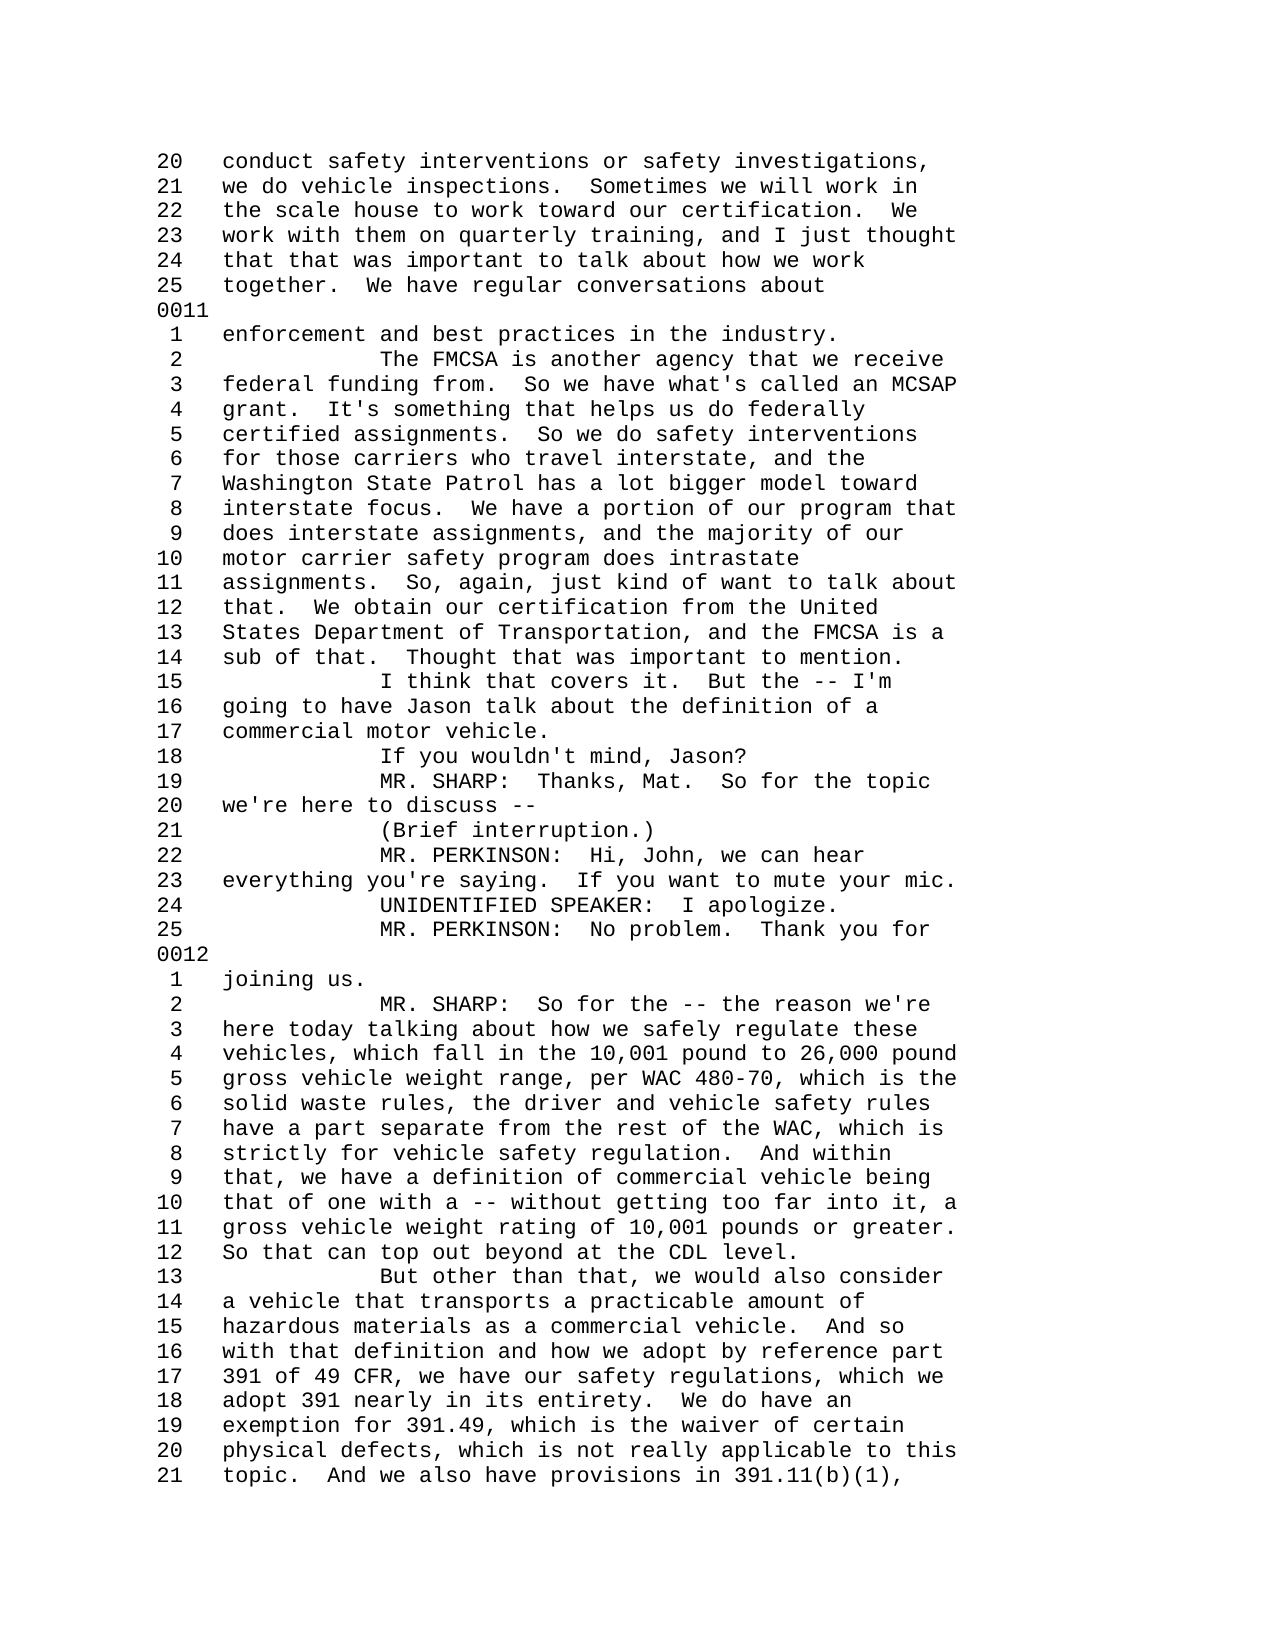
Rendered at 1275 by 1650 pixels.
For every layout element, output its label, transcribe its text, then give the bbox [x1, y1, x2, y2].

text 5 gross vehicle weight range, per WAC 480-70, which is the [156, 1067, 1118, 1092]
text 22 MR. PERKINSON: Hi, John, we can hear [156, 844, 1118, 869]
text 10 motor carrier safety program does intrastate [156, 547, 1118, 571]
text 23 everything you're saying. If you want to mute your mic. [156, 869, 1118, 894]
text 9 does interstate assignments, and the majority of our [156, 522, 1118, 547]
text 18 If you wouldn't mind, Jason? [156, 745, 1118, 770]
text 8 interstate focus. We have a portion of our program that [156, 497, 1118, 522]
text 1 joining us. [156, 968, 1118, 993]
text 15 hazardous materials as a commercial vehicle. And so [156, 1315, 1118, 1340]
text 22 the scale house to work toward our certification. We [156, 199, 1118, 224]
text 24 that that was important to talk about how we work [156, 249, 1118, 274]
text 15 I think that covers it. But the -- I'm [156, 671, 1118, 695]
text 0012 [156, 943, 1118, 968]
text 4 grant. It's something that helps us do federally [156, 398, 1118, 423]
text 25 together. We have regular conversations about [156, 274, 1118, 299]
text 19 exemption for 391.49, which is the waiver of certain [156, 1414, 1118, 1439]
text 21 (Brief interruption.) [156, 819, 1118, 844]
text 17 391 of 49 CFR, we have our safety regulations, which we [156, 1365, 1118, 1389]
text 6 for those carriers who travel interstate, and the [156, 447, 1118, 472]
text 16 going to have Jason talk about the definition of a [156, 695, 1118, 720]
text 17 commercial motor vehicle. [156, 720, 1118, 745]
text 14 sub of that. Thought that was important to mention. [156, 646, 1118, 671]
text 3 here today talking about how we safely regulate these [156, 1018, 1118, 1042]
text 14 a vehicle that transports a practicable amount of [156, 1290, 1118, 1315]
text 7 Washington State Patrol has a lot bigger model toward [156, 472, 1118, 497]
text 7 have a part separate from the rest of the WAC, which is [156, 1117, 1118, 1142]
text 19 MR. SHARP: Thanks, Mat. So for the topic [156, 770, 1118, 794]
text 20 conduct safety interventions or safety investigations, [156, 150, 1118, 175]
text 20 physical defects, which is not really applicable to this [156, 1439, 1118, 1464]
text 21 topic. And we also have provisions in 391.11(b)(1), [156, 1464, 1118, 1489]
text 13 But other than that, we would also consider [156, 1266, 1118, 1290]
text 4 vehicles, which fall in the 10,001 pound to 26,000 pound [156, 1042, 1118, 1067]
text 11 assignments. So, again, just kind of want to talk about [156, 571, 1118, 596]
text 6 solid waste rules, the driver and vehicle safety rules [156, 1092, 1118, 1117]
text 9 that, we have a definition of commercial vehicle being [156, 1166, 1118, 1191]
text 2 The FMCSA is another agency that we receive [156, 348, 1118, 373]
text 20 we're here to discuss -- [156, 794, 1118, 819]
text 10 that of one with a -- without getting too far into it, a [156, 1191, 1118, 1216]
text 18 adopt 391 nearly in its entirety. We do have an [156, 1389, 1118, 1414]
text 11 gross vehicle weight rating of 10,001 pounds or greater. [156, 1216, 1118, 1241]
text 2 MR. SHARP: So for the -- the reason we're [156, 993, 1118, 1018]
text 21 we do vehicle inspections. Sometimes we will work in [156, 175, 1118, 199]
text 13 States Department of Transportation, and the FMCSA is a [156, 621, 1118, 646]
text 3 federal funding from. So we have what's called an MCSAP [156, 373, 1118, 398]
text 8 strictly for vehicle safety regulation. And within [156, 1142, 1118, 1166]
text 12 So that can top out beyond at the CDL level. [156, 1241, 1118, 1266]
text 5 certified assignments. So we do safety interventions [156, 423, 1118, 447]
text 12 that. We obtain our certification from the United [156, 596, 1118, 621]
text 25 MR. PERKINSON: No problem. Thank you for [156, 918, 1118, 943]
text 24 UNIDENTIFIED SPEAKER: I apologize. [156, 894, 1118, 918]
text 23 work with them on quarterly training, and I just thought [156, 224, 1118, 249]
text 16 with that definition and how we adopt by reference part [156, 1340, 1118, 1365]
text 0011 [156, 299, 1118, 323]
text 1 enforcement and best practices in the industry. [156, 323, 1118, 348]
